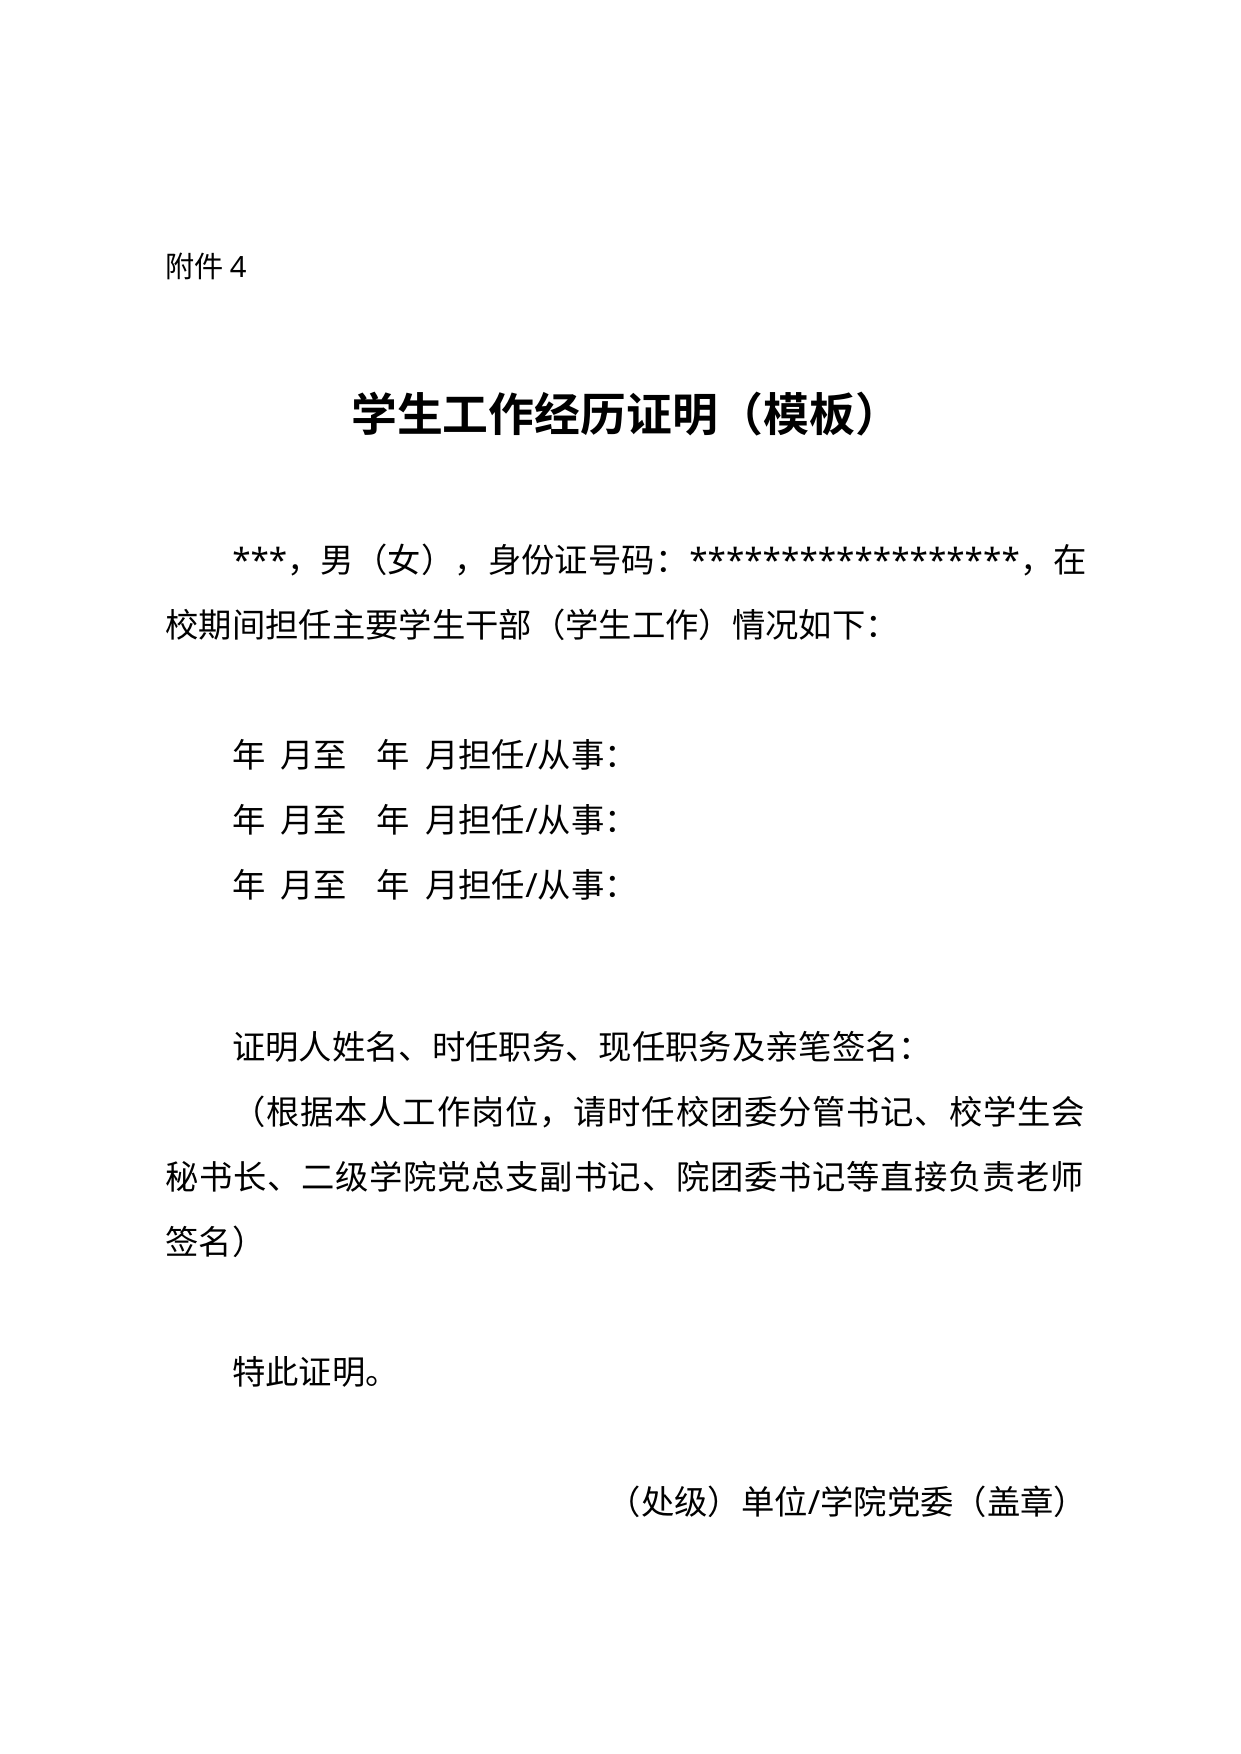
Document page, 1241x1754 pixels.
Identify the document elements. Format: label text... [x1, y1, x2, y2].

text （根据本人工作岗位，请时任校团委分管书记、校学生会秘书长、二级学院党总支副书记、院团委书记等直接负责老师签名） [165, 1078, 1087, 1273]
text 年 月至 年 月担任/从事： [165, 850, 1087, 915]
text 学生工作经历证明（模板） [165, 363, 1087, 460]
text 特此证明。 [165, 1338, 1087, 1403]
text 附件4 [165, 233, 1087, 298]
text 年 月至 年 月担任/从事： [165, 785, 1087, 850]
text 证明人姓名、时任职务、现任职务及亲笔签名： [165, 1013, 1087, 1078]
text 年 月至 年 月担任/从事： [165, 720, 1087, 785]
text （处级）单位/学院党委（盖章） [165, 1468, 1087, 1533]
text ***，男（女），身份证号码：******************，在校期间担任主要学生干部（学生工作）情况如下： [165, 525, 1087, 655]
